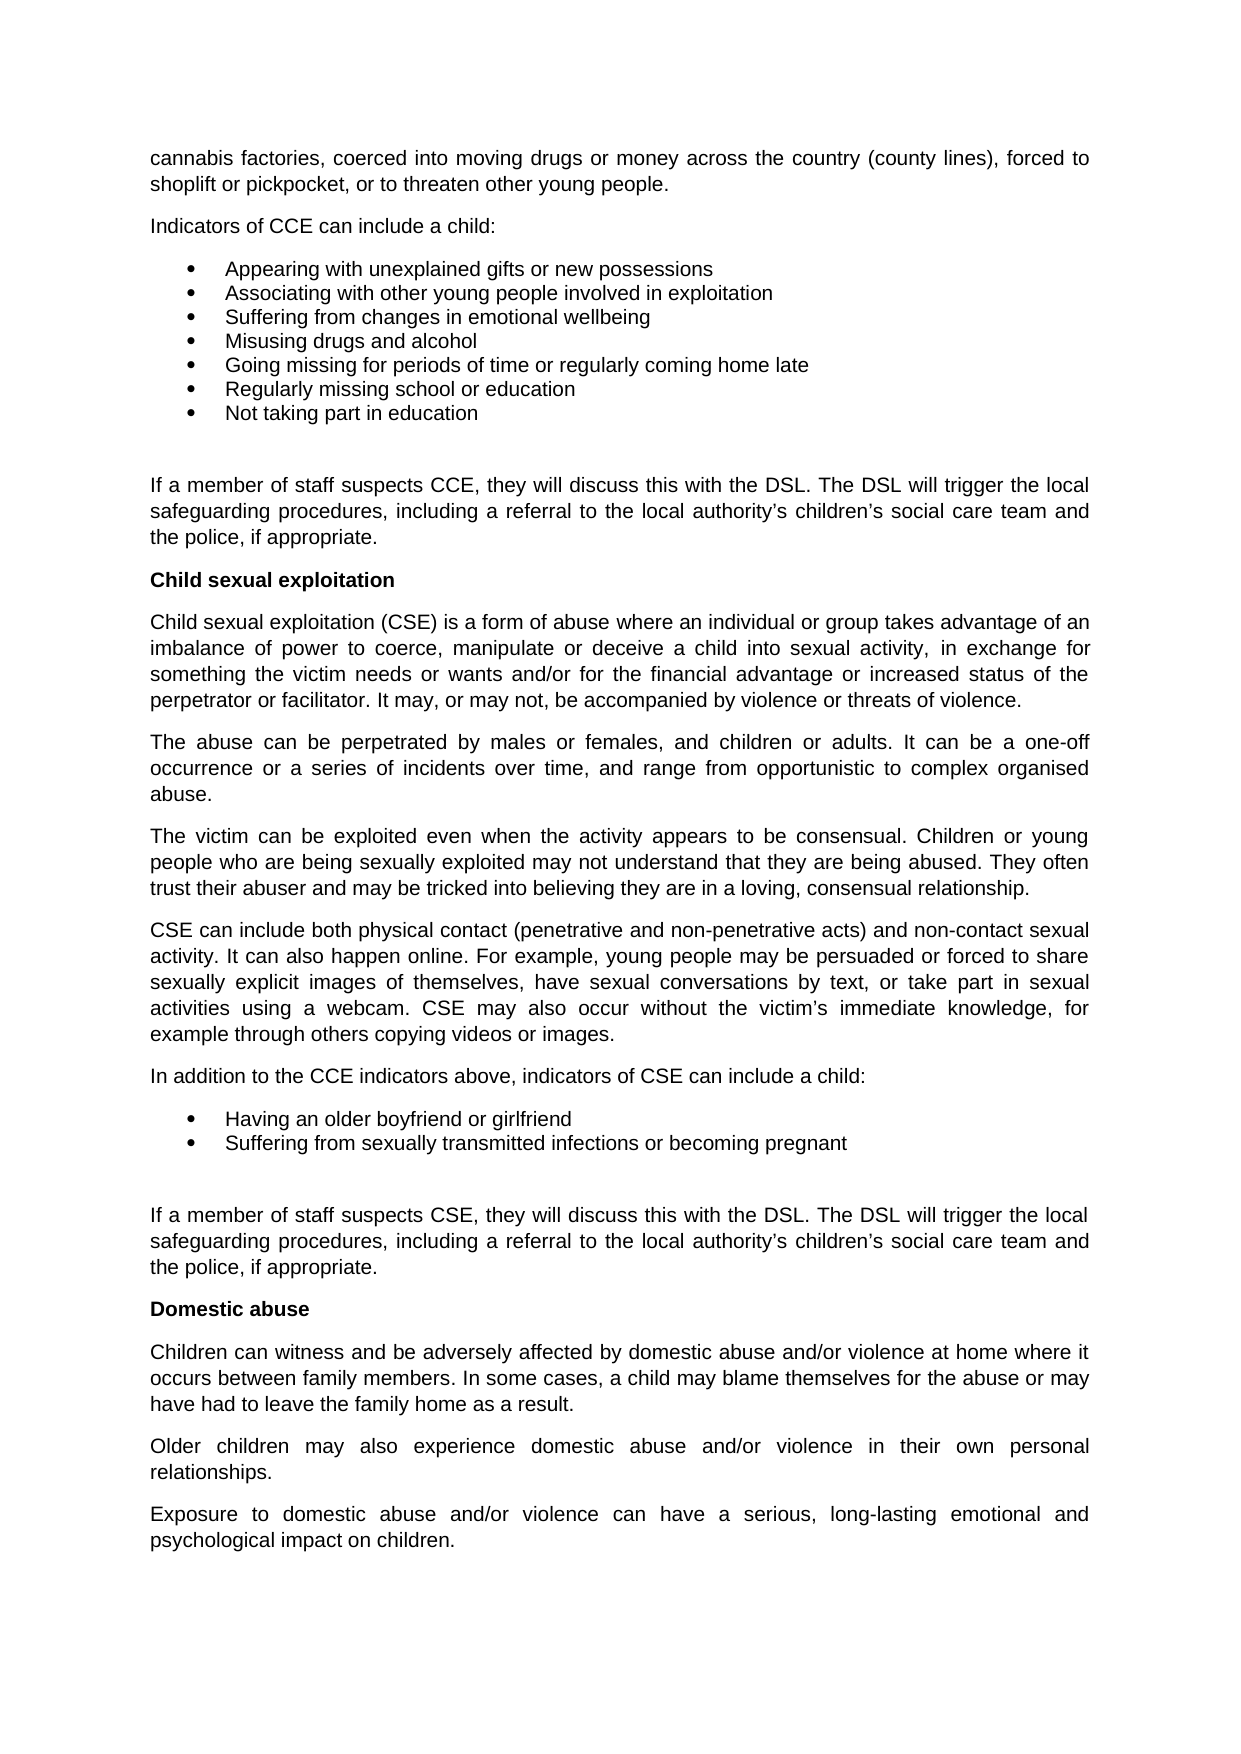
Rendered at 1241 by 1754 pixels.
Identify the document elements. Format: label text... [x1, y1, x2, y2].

list Associating with other young people involved in exploitation [187, 281, 1091, 304]
text If a member of staff suspects CSE, they will discuss this with the DSL. The DSL will trigger the local safeguarding procedures, including a referral to the local authority’s children’s social care team and the police, if appropriate. [150, 1203, 1091, 1279]
list Going missing for periods of time or regularly coming home late [187, 353, 1091, 377]
list Having an older boyfriend or girlfriend [187, 1107, 1091, 1131]
text Older children may also experience domestic abuse and/or violence in their own personal relationships. [150, 1434, 1091, 1484]
list Appearing with unexplained gifts or new possessions [187, 256, 1091, 281]
list Regularly missing school or education [187, 377, 1091, 401]
text If a member of staff suspects CCE, they will discuss this with the DSL. The DSL will trigger the local safeguarding procedures, including a referral to the local authority’s children’s social care team and the police, if appropriate. [150, 473, 1091, 549]
list Suffering from sexually transmitted infections or becoming pregnant [187, 1131, 1091, 1155]
text Domestic abuse [150, 1297, 1091, 1321]
text Indicators of CCE can include a child: [150, 214, 1091, 238]
text In addition to the CCE indicators above, indicators of CSE can include a child: [150, 1064, 1091, 1088]
text Exposure to domestic abuse and/or violence can have a serious, long-lasting emotional and psychological impact on children. [150, 1502, 1091, 1552]
text Child sexual exploitation (CSE) is a form of abuse where an individual or group takes advantage of an imbalance of power to coerce, manipulate or deceive a child into sexual activity, in exchange for something the victim needs or wants and/or for the financial advantage or increased status of the perpetrator or facilitator. It may, or may not, be accompanied by violence or threats of violence. [150, 610, 1091, 711]
text Children can witness and be adversely affected by domestic abuse and/or violence at home where it occurs between family members. In some cases, a child may blame themselves for the abuse or may have had to leave the family home as a result. [150, 1340, 1091, 1415]
list Not taking part in education [187, 401, 1091, 425]
text Child sexual exploitation [150, 567, 1091, 591]
text The victim can be exploited even when the activity appears to be consensual. Children or young people who are being sexually exploited may not understand that they are being abused. They often trust their abuser and may be tricked into believing they are in a loving, consensual relationship. [150, 824, 1091, 900]
list Misusing drugs and alcohol [187, 329, 1091, 353]
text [150, 146, 1091, 195]
list Suffering from changes in emotional wellbeing [187, 304, 1091, 329]
text The abuse can be perpetrated by males or females, and children or adults. It can be a one-off occurrence or a series of incidents over time, and range from opportunistic to complex organised abuse. [150, 730, 1091, 806]
text CSE can include both physical contact (penetrative and non-penetrative acts) and non-contact sexual activity. It can also happen online. For example, young people may be persuaded or forced to share sexually explicit images of themselves, have sexual conversations by text, or take part in sexual activities using a webcam. CSE may also occur without the victim’s immediate knowledge, for example through others copying videos or images. [150, 918, 1091, 1046]
